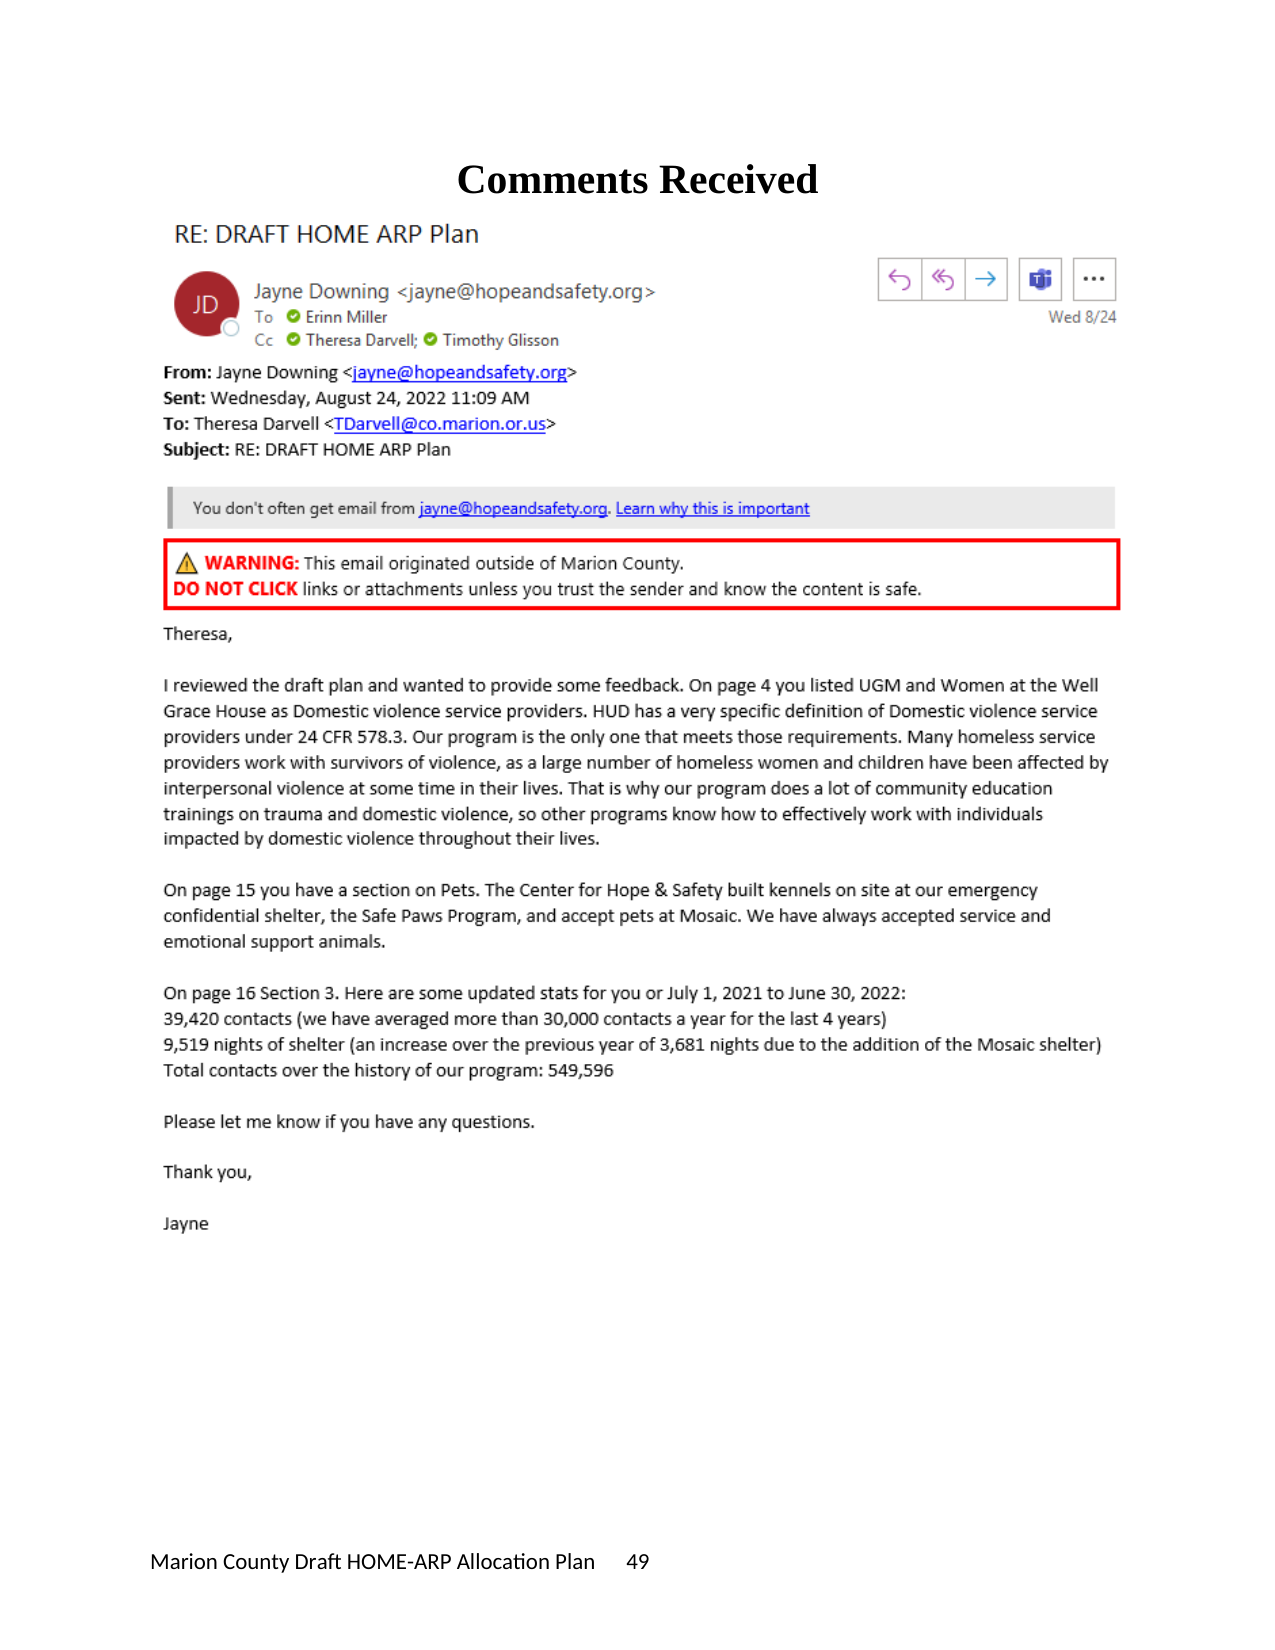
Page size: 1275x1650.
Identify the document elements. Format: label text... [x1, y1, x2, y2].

picture [150, 205, 1125, 1242]
subtitle Comments Received [150, 154, 1125, 202]
